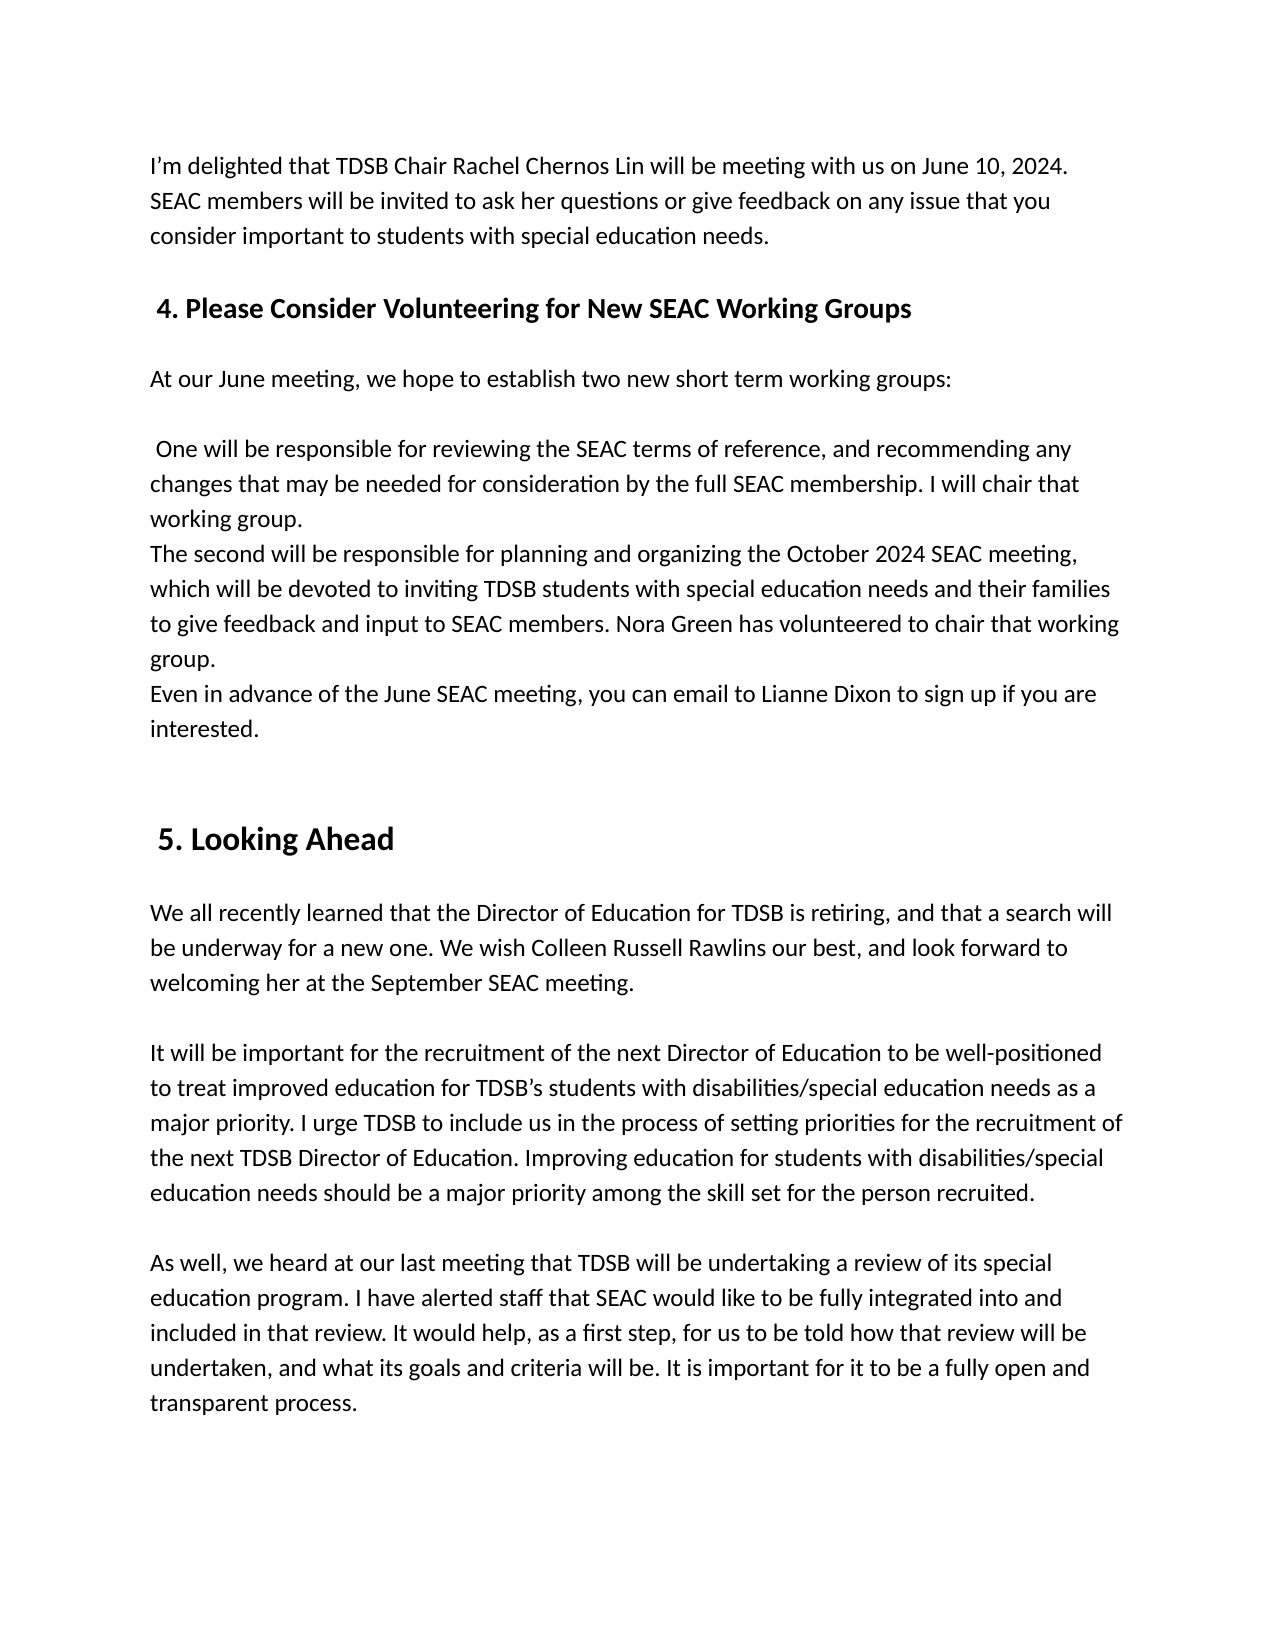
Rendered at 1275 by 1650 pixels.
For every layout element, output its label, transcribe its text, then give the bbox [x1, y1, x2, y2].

text Even in advance of the June SEAC meeting, you can email to Lianne Dixon to sign up if you are interested. [150, 678, 1125, 744]
text At our June meeting, we hope to establish two new short term working groups: [150, 363, 1125, 394]
text One will be responsible for reviewing the SEAC terms of reference, and recommending any changes that may be needed for consideration by the full SEAC membership. I will chair that working group. [150, 433, 1125, 534]
text As well, we heard at our last meeting that TDSB will be undertaking a review of its special education program. I have alerted staff that SEAC would like to be fully integrated into and included in that review. It would help, as a first step, for us to be told how that review will be undertaken, and what its goals and criteria will be. It is important for it to be a fully open and transparent process. [150, 1247, 1125, 1418]
text We all recently learned that the Director of Education for TDSB is retiring, and that a search will be underway for a new one. We wish Colleen Russell Rawlins our best, and look forward to welcoming her at the September SEAC meeting. [150, 897, 1125, 998]
text The second will be responsible for planning and organizing the October 2024 SEAC meeting, which will be devoted to inviting TDSB students with special education needs and their families to give feedback and input to SEAC members. Nora Green has volunteered to chair that working group. [150, 538, 1125, 674]
text I’m delighted that TDSB Chair Rachel Chernos Lin will be meeting with us on June 10, 2024. SEAC members will be invited to ask her questions or give feedback on any issue that you consider important to students with special education needs. [150, 150, 1125, 251]
text It will be important for the recruitment of the next Director of Education to be well-positioned to treat improved education for TDSB’s students with disabilities/special education needs as a major priority. I urge TDSB to include us in the process of setting priorities for the recruitment of the next TDSB Director of Education. Improving education for students with disabilities/special education needs should be a major priority among the skill set for the person recruited. [150, 1037, 1125, 1208]
subtitle 5. Looking Ahead [150, 818, 1125, 859]
subtitle 4. Please Consider Volunteering for New SEAC Working Groups [150, 290, 1125, 326]
